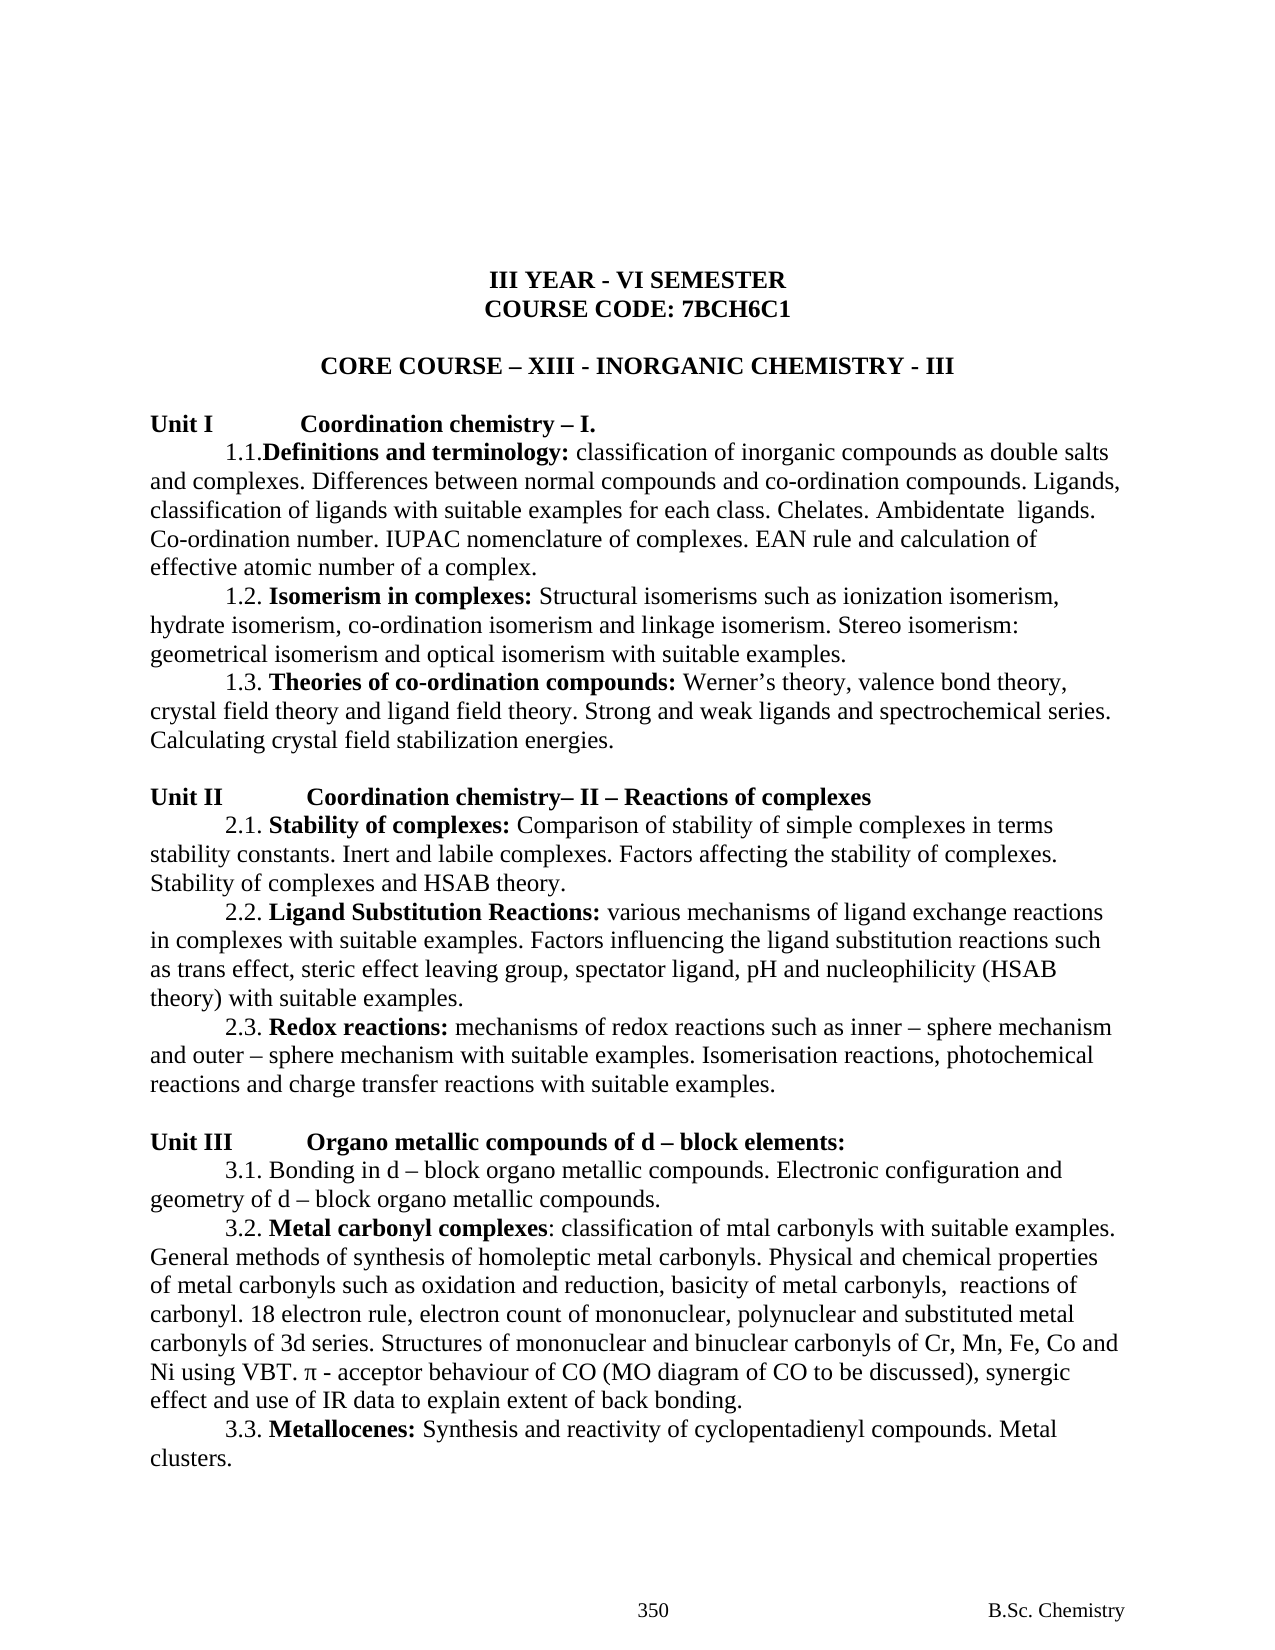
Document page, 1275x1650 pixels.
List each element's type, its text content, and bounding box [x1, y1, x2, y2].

text 1.1.Definitions and terminology: classification of inorganic compounds as double salts and complexes. Differences between normal compounds and co-ordination compounds. Ligands, classification of ligands with suitable examples for each class. Chelates. Ambidentate ligands. Co-ordination number. IUPAC nomenclature of complexes. EAN rule and calculation of effective atomic number of a complex. [150, 437, 1125, 581]
text Unit II Coordination chemistry– II – Reactions of complexes [150, 782, 1125, 811]
text Unit III Organo metallic compounds of d – block elements: [150, 1127, 1125, 1156]
text 2.3. Redox reactions: mechanisms of redox reactions such as inner – sphere mechanism and outer – sphere mechanism with suitable examples. Isomerisation reactions, photochemical reactions and charge transfer reactions with suitable examples. [150, 1012, 1125, 1098]
text COURSE CODE: 7BCH6C1 [150, 294, 1125, 322]
text 1.2. Isomerism in complexes: Structural isomerisms such as ionization isomerism, hydrate isomerism, co-ordination isomerism and linkage isomerism. Stereo isomerism: geometrical isomerism and optical isomerism with suitable examples. [150, 581, 1125, 667]
text Unit I Coordination chemistry – I. [150, 409, 1125, 437]
text CORE COURSE – XIII - INORGANIC CHEMISTRY - III [150, 351, 1125, 380]
text 3.1. Bonding in d – block organo metallic compounds. Electronic configuration and geometry of d – block organo metallic compounds. [150, 1156, 1125, 1213]
text 1.3. Theories of co-ordination compounds: Werner’s theory, valence bond theory, crystal field theory and ligand field theory. Strong and weak ligands and spectrochemical series. Calculating crystal field stabilization energies. [150, 667, 1125, 754]
text 2.2. Ligand Substitution Reactions: various mechanisms of ligand exchange reactions in complexes with suitable examples. Factors influencing the ligand substitution reactions such as trans effect, steric effect leaving group, spectator ligand, pH and nucleophilicity (HSAB theory) with suitable examples. [150, 897, 1125, 1012]
text III YEAR - VI SEMESTER [150, 265, 1125, 294]
text 2.1. Stability of complexes: Comparison of stability of simple complexes in terms stability constants. Inert and labile complexes. Factors affecting the stability of complexes. Stability of complexes and HSAB theory. [150, 811, 1125, 897]
text 3.3. Metallocenes: Synthesis and reactivity of cyclopentadienyl compounds. Metal clusters. [150, 1414, 1125, 1472]
text 3.2. Metal carbonyl complexes: classification of mtal carbonyls with suitable examples. General methods of synthesis of homoleptic metal carbonyls. Physical and chemical properties of metal carbonyls such as oxidation and reduction, basicity of metal carbonyls, reactions of carbonyl. 18 electron rule, electron count of mononuclear, polynuclear and substituted metal carbonyls of 3d series. Structures of mononuclear and binuclear carbonyls of Cr, Mn, Fe, Co and Ni using VBT. π - acceptor behaviour of CO (MO diagram of CO to be discussed), synergic effect and use of IR data to explain extent of back bonding. [150, 1213, 1125, 1414]
